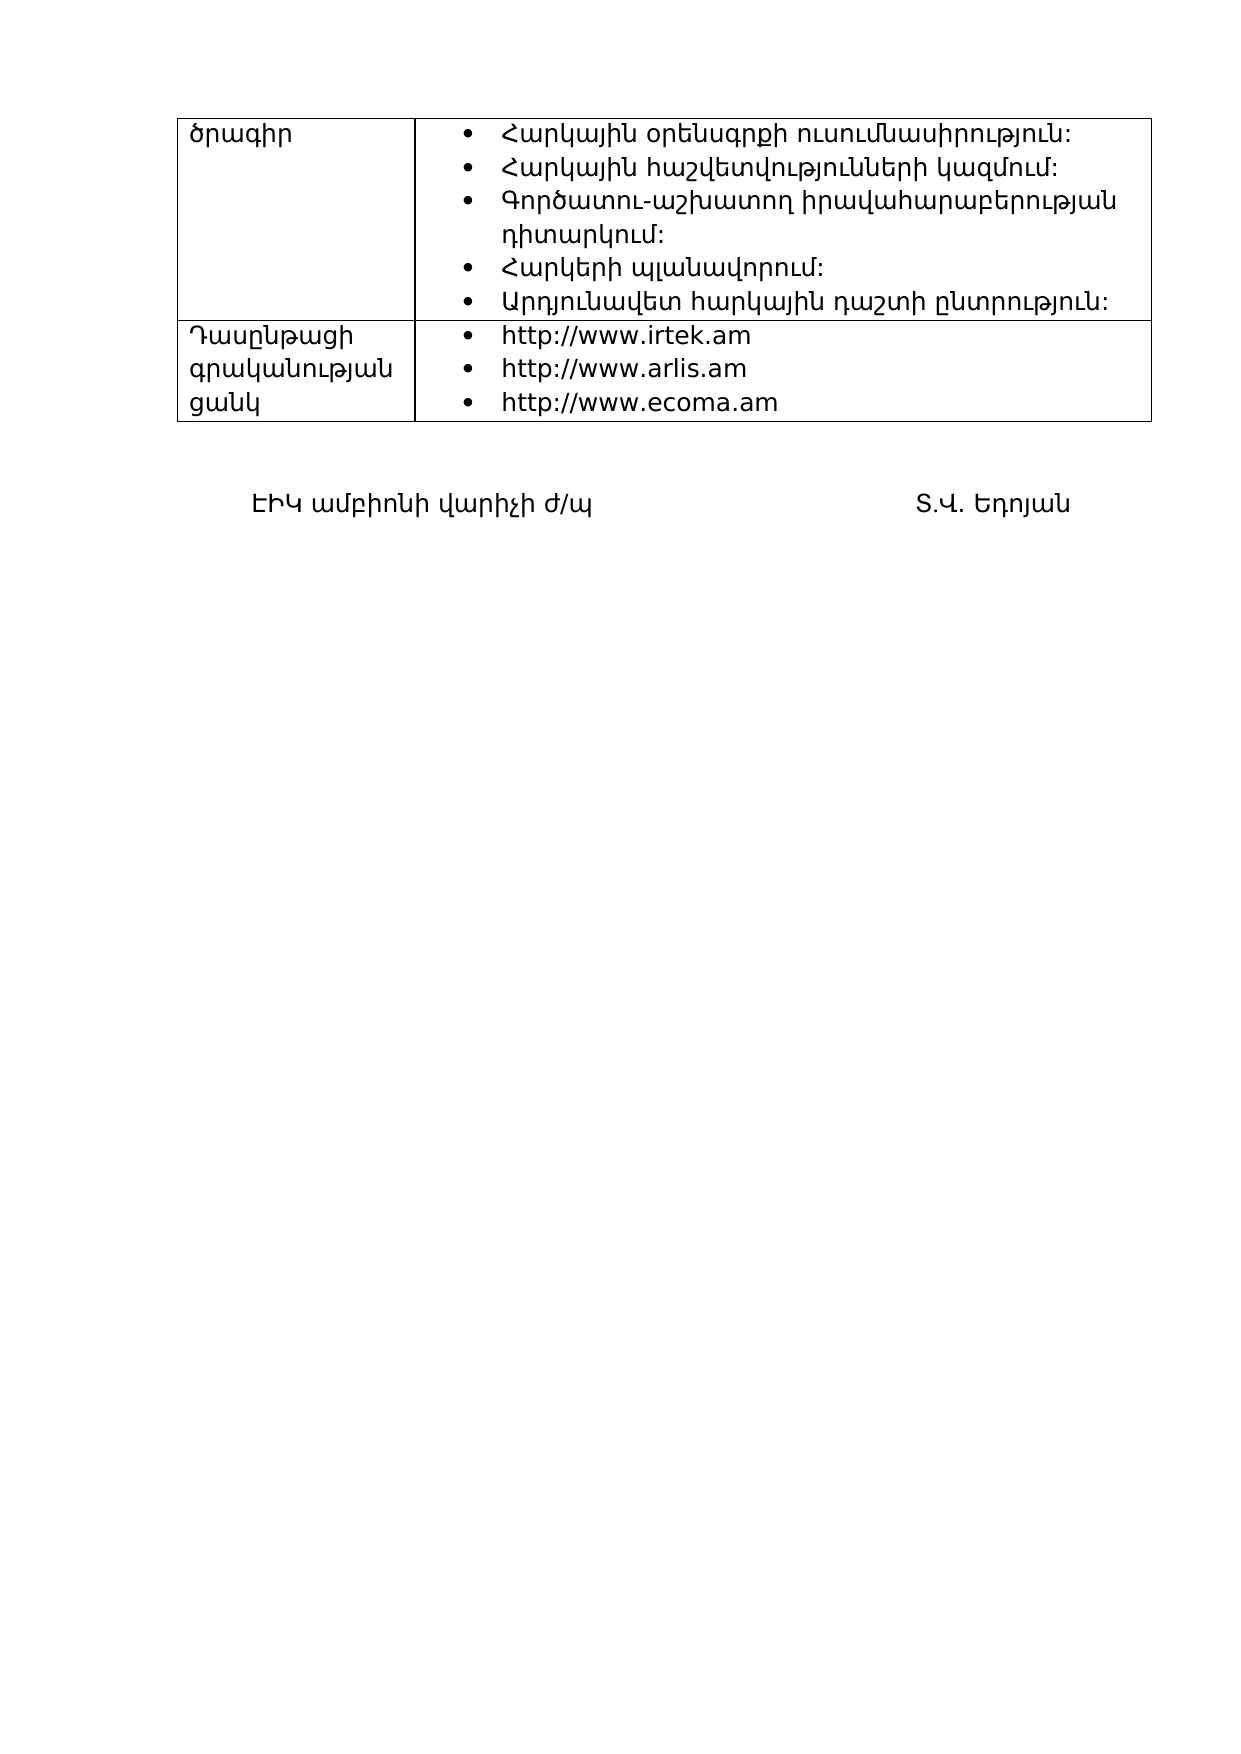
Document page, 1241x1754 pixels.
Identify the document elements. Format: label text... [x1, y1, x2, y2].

table_cell Դասընթացի գրականության ցանկ [178, 321, 414, 421]
text ԷԻԿ ամբիոնի վարիչի ժ/պ Տ.Վ. Եդոյան [177, 489, 1152, 518]
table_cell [416, 119, 1151, 320]
table_cell http://www.irtek.am http://www.arlis.am http://www.ecoma.am [416, 321, 1151, 421]
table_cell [178, 119, 414, 320]
